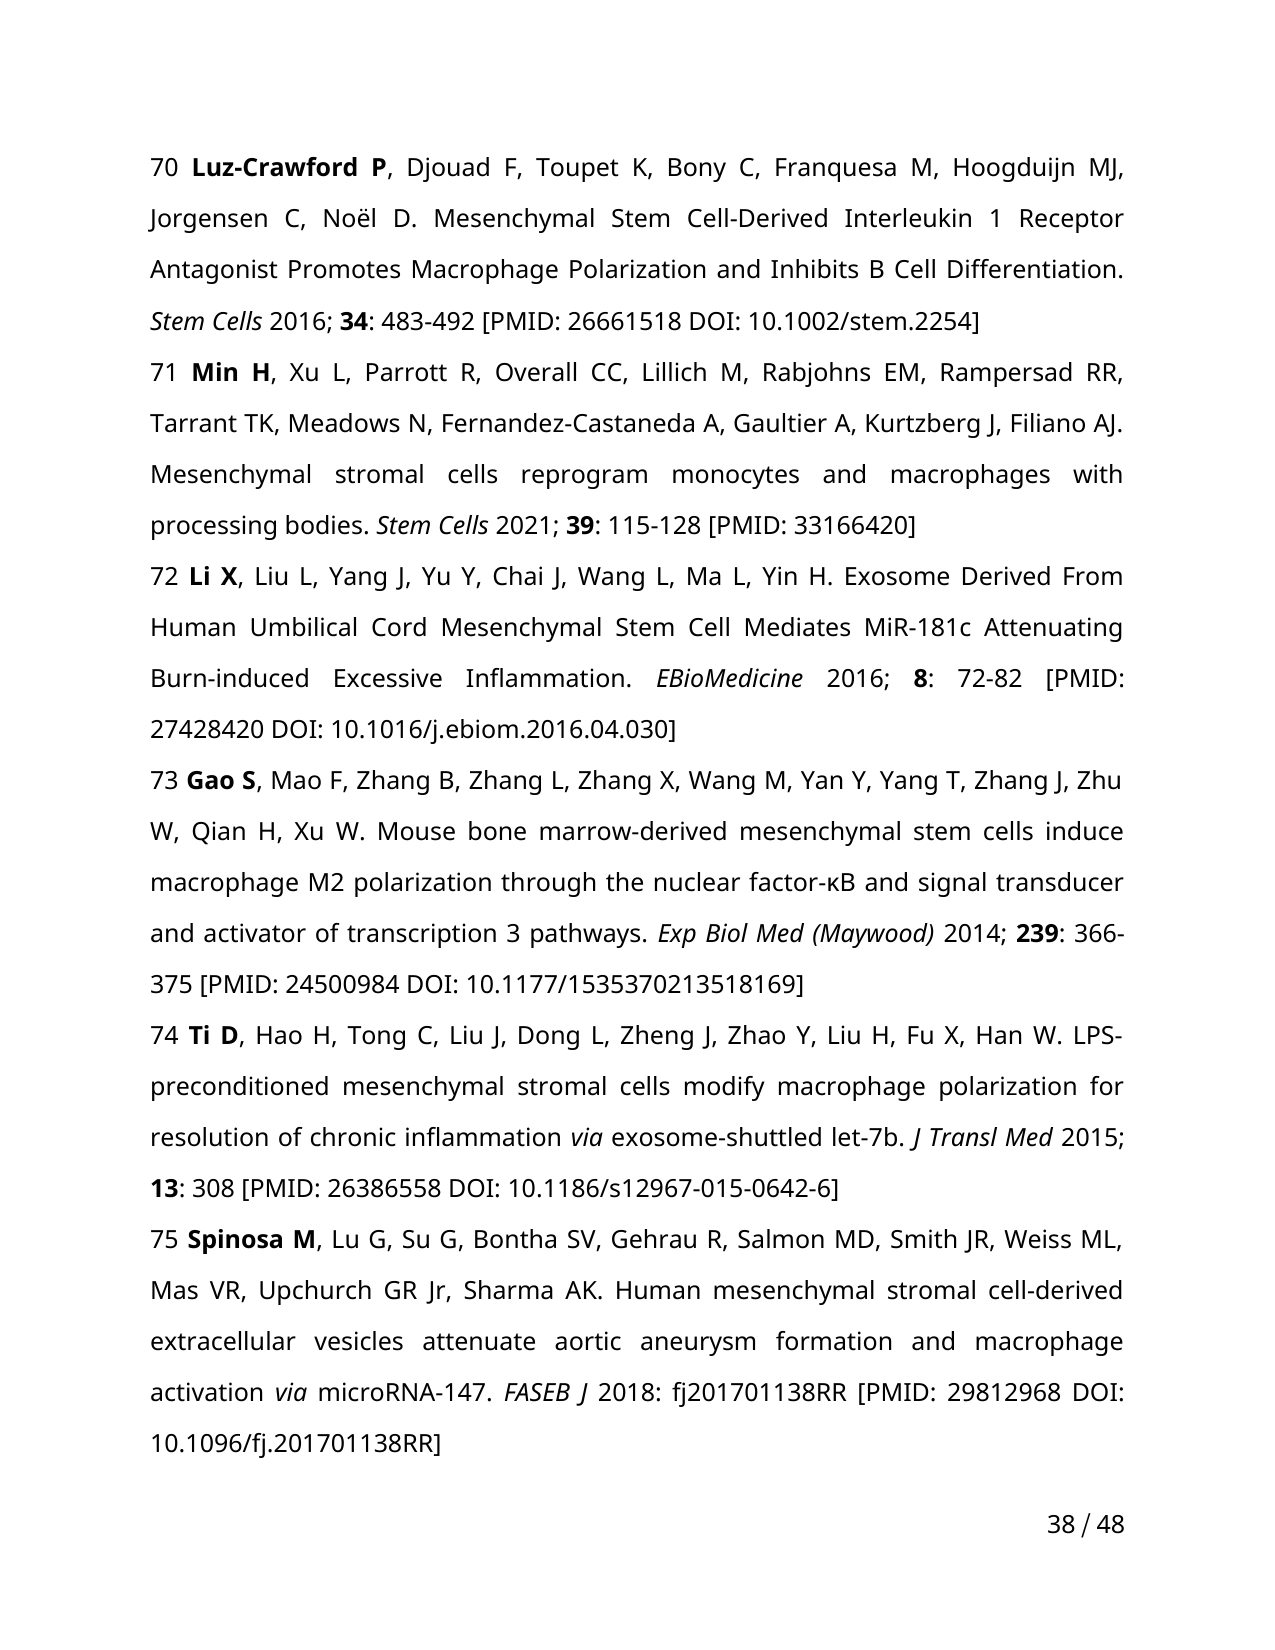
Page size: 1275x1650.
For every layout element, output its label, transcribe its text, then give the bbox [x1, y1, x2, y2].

text 72 Li X, Liu L, Yang J, Yu Y, Chai J, Wang L, Ma L, Yin H. Exosome Derived From Human Umbilical Cord Mesenchymal Stem Cell Mediates MiR-181c Attenuating Burn-induced Excessive Inflammation. EBioMedicine 2016; 8: 72-82 [PMID: 27428420 DOI: 10.1016/j.ebiom.2016.04.030] [150, 558, 1125, 746]
text 74 Ti D, Hao H, Tong C, Liu J, Dong L, Zheng J, Zhao Y, Liu H, Fu X, Han W. LPS-preconditioned mesenchymal stromal cells modify macrophage polarization for resolution of chronic inflammation via exosome-shuttled let-7b. J Transl Med 2015; 13: 308 [PMID: 26386558 DOI: 10.1186/s12967-015-0642-6] [150, 1018, 1125, 1205]
text 71 Min H, Xu L, Parrott R, Overall CC, Lillich M, Rabjohns EM, Rampersad RR, Tarrant TK, Meadows N, Fernandez-Castaneda A, Gaultier A, Kurtzberg J, Filiano AJ. Mesenchymal stromal cells reprogram monocytes and macrophages with processing bodies. Stem Cells 2021; 39: 115-128 [PMID: 33166420] [150, 354, 1125, 541]
text 73 Gao S, Mao F, Zhang B, Zhang L, Zhang X, Wang M, Yan Y, Yang T, Zhang J, Zhu W, Qian H, Xu W. Mouse bone marrow-derived mesenchymal stem cells induce macrophage M2 polarization through the nuclear factor-κB and signal transducer and activator of transcription 3 pathways. Exp Biol Med (Maywood) 2014; 239: 366-375 [PMID: 24500984 DOI: 10.1177/1535370213518169] [150, 762, 1125, 1001]
text 70 Luz-Crawford P, Djouad F, Toupet K, Bony C, Franquesa M, Hoogduijn MJ, Jorgensen C, Noël D. Mesenchymal Stem Cell-Derived Interleukin 1 Receptor Antagonist Promotes Macrophage Polarization and Inhibits B Cell Differentiation. Stem Cells 2016; 34: 483-492 [PMID: 26661518 DOI: 10.1002/stem.2254] [150, 150, 1125, 337]
text 75 Spinosa M, Lu G, Su G, Bontha SV, Gehrau R, Salmon MD, Smith JR, Weiss ML, Mas VR, Upchurch GR Jr, Sharma AK. Human mesenchymal stromal cell-derived extracellular vesicles attenuate aortic aneurysm formation and macrophage activation via microRNA-147. FASEB J 2018: fj201701138RR [PMID: 29812968 DOI: 10.1096/fj.201701138RR] [150, 1222, 1125, 1460]
